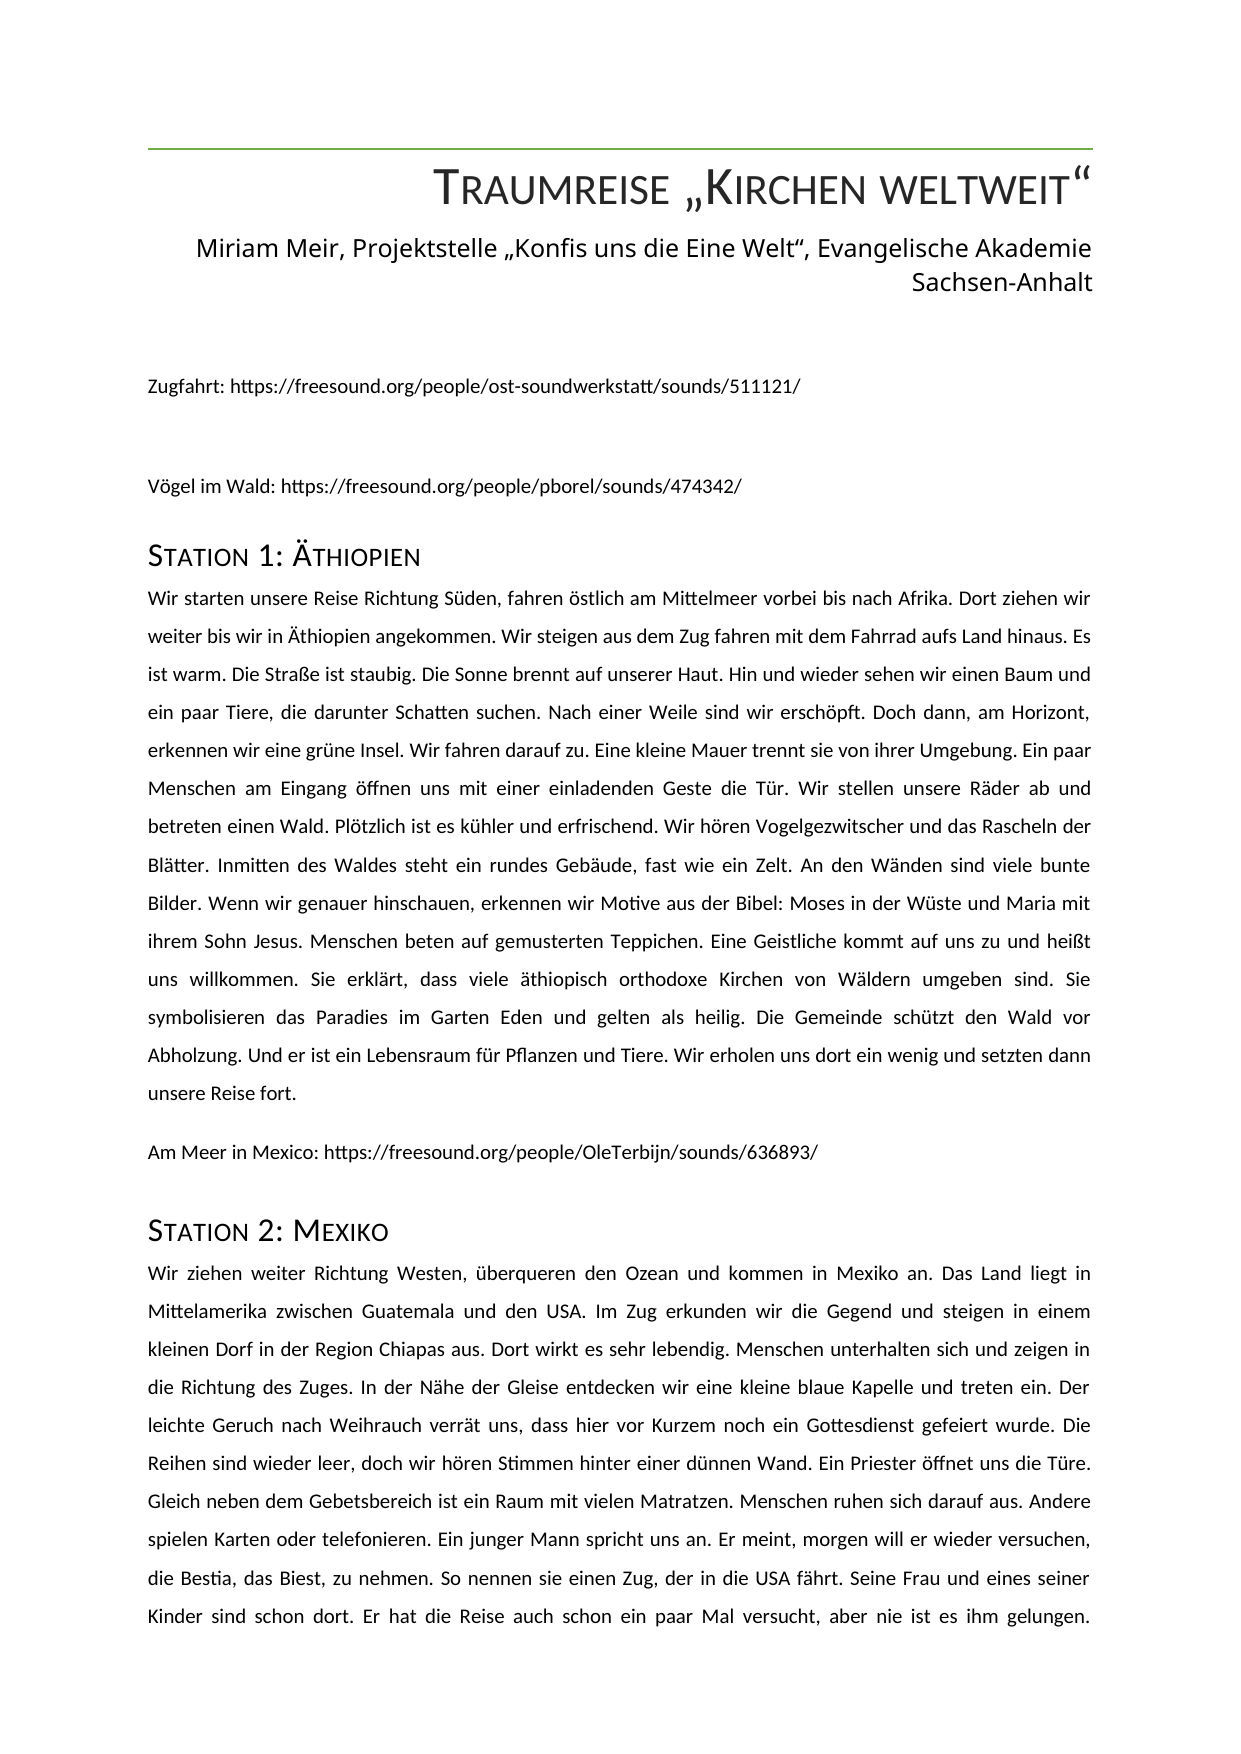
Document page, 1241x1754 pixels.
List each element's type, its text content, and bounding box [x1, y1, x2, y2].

text Zugfahrt: https://freesound.org/people/ost-soundwerkstatt/sounds/511121/ [148, 373, 1093, 399]
subtitle Station 2: Mexiko [148, 1209, 1093, 1249]
subtitle Miriam Meir, Projektstelle „Konfis uns die Eine Welt“, Evangelische Akademie Sachsen-Anhalt [148, 230, 1093, 298]
text Vögel im Wald: https://freesound.org/people/pborel/sounds/474342/ [148, 473, 1093, 499]
text Wir starten unsere Reise Richtung Süden, fahren östlich am Mittelmeer vorbei bis nach Afrika. Dort ziehen wir weiter bis wir in Äthiopien angekommen. Wir steigen aus dem Zug fahren mit dem Fahrrad aufs Land hinaus. Es ist warm. Die Straße ist staubig. Die Sonne brennt auf unserer Haut. Hin und wieder sehen wir einen Baum und ein paar Tiere, die darunter Schatten suchen. Nach einer Weile sind wir erschöpft. Doch dann, am Horizont, erkennen wir eine grüne Insel. Wir fahren darauf zu. Eine kleine Mauer trennt sie von ihrer Umgebung. Ein paar Menschen am Eingang öffnen uns mit einer einladenden Geste die Tür. Wir stellen unsere Räder ab und betreten einen Wald. Plötzlich ist es kühler und erfrischend. Wir hören Vogelgezwitscher und das Rascheln der Blätter. Inmitten des Waldes steht ein rundes Gebäude, fast wie ein Zelt. An den Wänden sind viele bunte Bilder. Wenn wir genauer hinschauen, erkennen wir Motive aus der Bibel: Moses in der Wüste und Maria mit ihrem Sohn Jesus. Menschen beten auf gemusterten Teppichen. Eine Geistliche kommt auf uns zu und heißt uns willkommen. Sie erklärt, dass viele äthiopisch orthodoxe Kirchen von Wäldern umgeben sind. Sie symbolisieren das Paradies im Garten Eden und gelten als heilig. Die Gemeinde schützt den Wald vor Abholzung. Und er ist ein Lebensraum für Pflanzen und Tiere. Wir erholen uns dort ein wenig und setzten dann unsere Reise fort. [148, 585, 1093, 1106]
title Traumreise „Kirchen weltweit“ [148, 150, 1093, 218]
text Am Meer in Mexico: https://freesound.org/people/OleTerbijn/sounds/636893/ [148, 1139, 1093, 1165]
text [148, 1260, 1093, 1628]
subtitle Station 1: Äthiopien [148, 534, 1093, 575]
